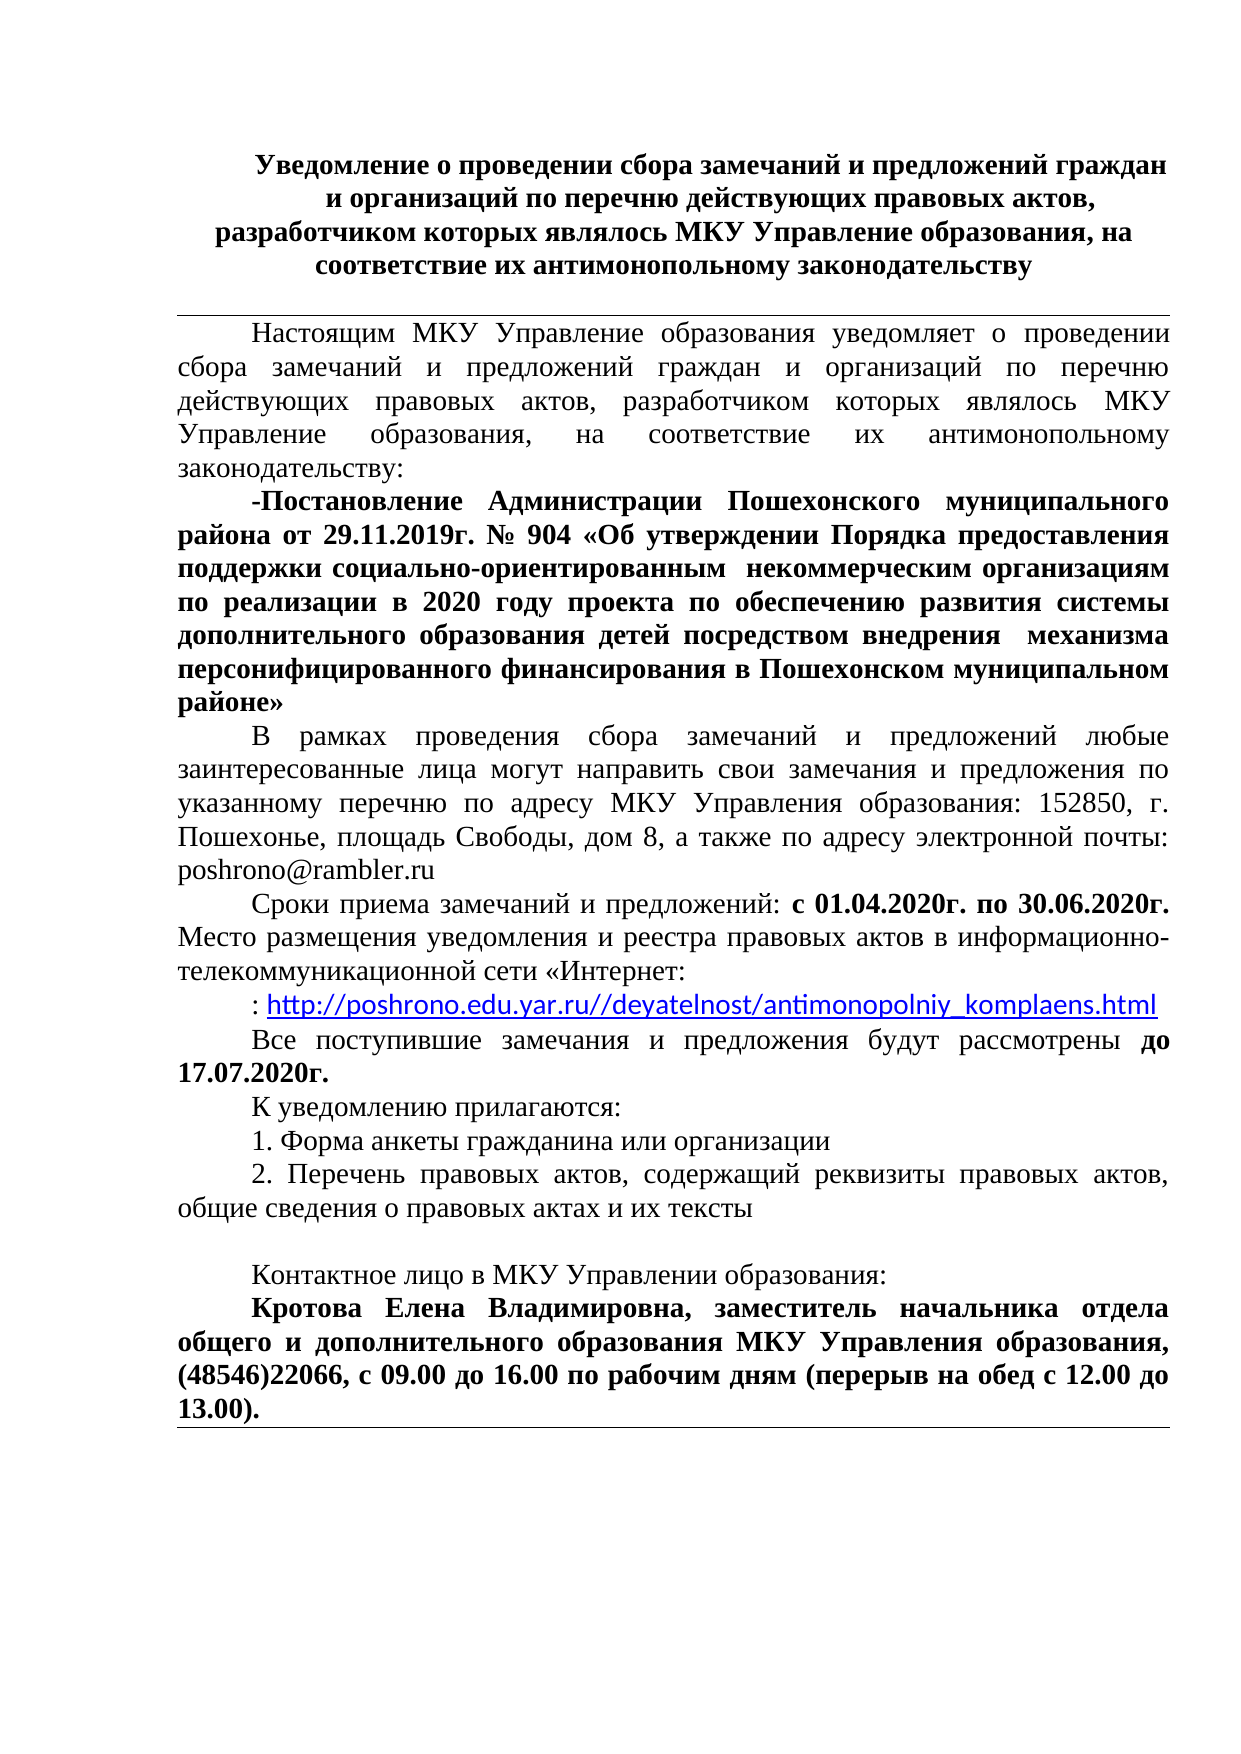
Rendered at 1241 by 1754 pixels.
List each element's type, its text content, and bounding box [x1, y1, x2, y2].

table_header Уведомление о проведении сбора замечаний и предложений граждан и организаций по перечню действующих правовых актов, разработчиком которых являлось МКУ Управление образования, на соответствие их антимонопольному законодательству Настоящим МКУ Управление образования уведомляет о проведении сбора замечаний и предложений граждан и организаций по перечню действующих правовых актов, разработчиком которых являлось МКУ Управление образования, на соответствие их антимонопольному законодательству: -Постановление Администрации Пошехонского муниципального района от 29.11.2019г. № 904 «Об утверждении Порядка предоставления поддержки социально-ориентированным некоммерческим организациям по реализации в 2020 году проекта по обеспечению развития системы дополнительного образования детей посредством внедрения механизма персонифицированного финансирования в Пошехонском муниципальном районе» В рамках проведения сбора замечаний и предложений любые заинтересованные лица могут направить свои замечания и предложения по указанному перечню по адресу МКУ Управления образования: 152850, г. Пошехонье, площадь Свободы, дом 8, а также по адресу электронной почты: poshrono@rambler.ru Сроки приема замечаний и предложений: с 01.04.2020г. по 30.06.2020г. Место размещения уведомления и реестра правовых актов в информационно-телекоммуникационной сети «Интернет: : http://poshrono.edu.yar.ru//deyatelnost/antimonopolniy_komplaens.html Все поступившие замечания и предложения будут рассмотрены до 17.07.2020г. К уведомлению прилагаются: 1. Форма анкеты гражданина или организации 2. Перечень правовых актов, содержащий реквизиты правовых актов, общие сведения о правовых актах и их тексты Контактное лицо в МКУ Управлении образования: Кротова Елена Владимировна, заместитель начальника отдела общего и дополнительного образования МКУ Управления образования, (48546)22066, с 09.00 до 16.00 по рабочим дням (перерыв на обед с 12.00 до 13.00). [166, 118, 1181, 1490]
